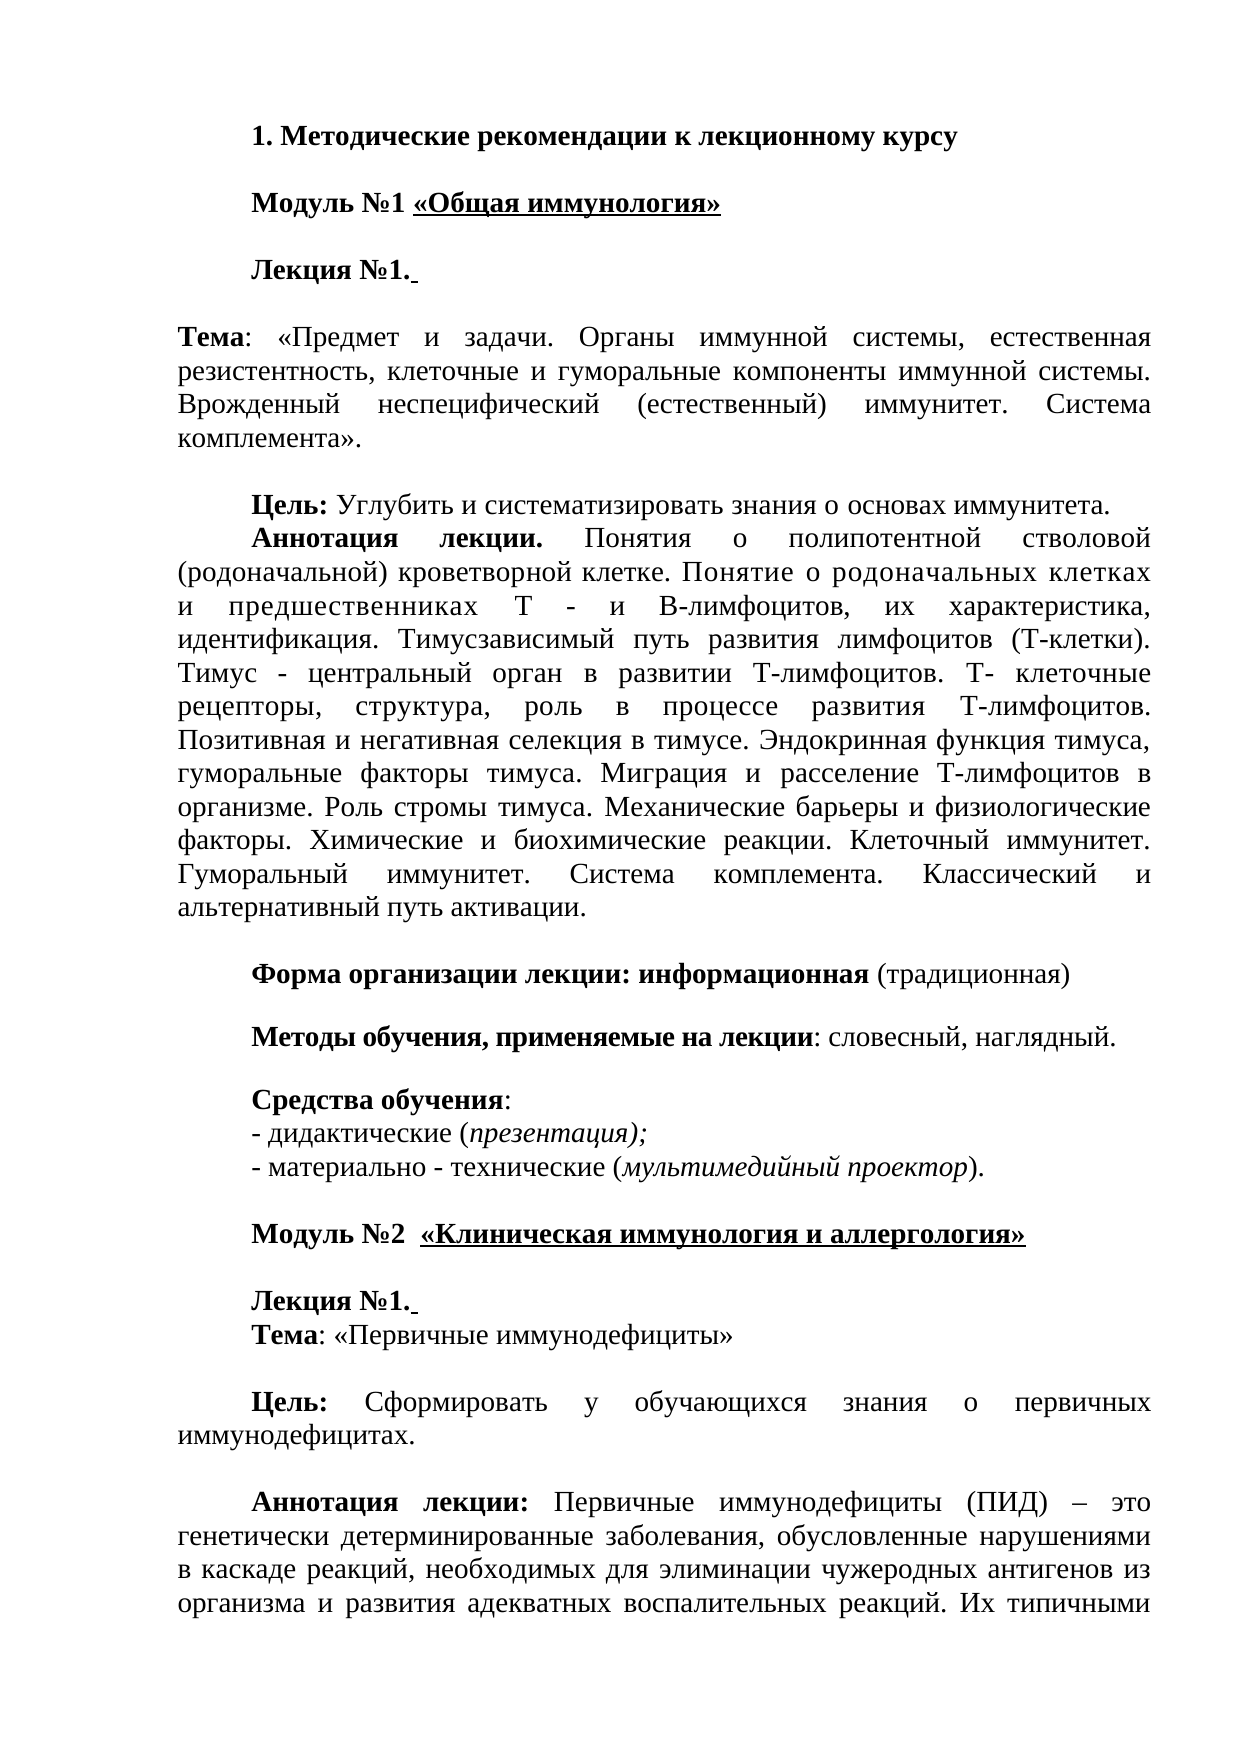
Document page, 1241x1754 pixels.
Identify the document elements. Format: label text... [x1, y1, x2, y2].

text Модуль №2 «Клиническая иммунология и аллергология» [177, 1216, 1152, 1250]
text Модуль №1 «Общая иммунология» [177, 185, 1152, 219]
text Тема: «Первичные иммунодефициты» [177, 1317, 1152, 1350]
text Форма организации лекции: информационная (традиционная) [177, 957, 1152, 990]
text Цель: Сформировать у обучающихся знания о первичных иммунодефицитах. [177, 1384, 1152, 1451]
text Цель: Углубить и систематизировать знания о основах иммунитета. [177, 487, 1152, 521]
text Лекция №1. [177, 252, 1152, 286]
text Средства обучения: [177, 1082, 1152, 1116]
text Аннотация лекции. Понятия о полипотентной стволовой (родоначальной) кроветворной клетке. Понятие о родоначальных клетках и предшественниках Т - и В-лимфоцитов, их характеристика, идентификация. Тимусзависимый путь развития лимфоцитов (Т-клетки). Тимус - центральный орган в развитии Т-лимфоцитов. Т- клеточные рецепторы, структура, роль в процессе развития Т-лимфоцитов. Позитивная и негативная селекция в тимусе. Эндокринная функция тимуса, гуморальные факторы тимуса. Миграция и расселение Т-лимфоцитов в организме. Роль стромы тимуса. Механические барьеры и физиологические факторы. Химические и биохимические реакции. Клеточный иммунитет. Гуморальный иммунитет. Система комплемента. Классический и альтернативный путь активации. [177, 521, 1152, 923]
text Лекция №1. [177, 1283, 1152, 1317]
text Методы обучения, применяемые на лекции: словесный, наглядный. [177, 1019, 1152, 1053]
text Тема: «Предмет и задачи. Органы иммунной системы, естественная резистентность, клеточные и гуморальные компоненты иммунной системы. Врожденный неспецифический (естественный) иммунитет. Система комплемента». [177, 319, 1152, 453]
text 1. Методические рекомендации к лекционному курсу [177, 118, 1152, 152]
text - дидактические (презентация); [177, 1116, 1152, 1149]
text - материально - технические (мультимедийный проектор). [177, 1149, 1152, 1183]
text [177, 1484, 1152, 1619]
